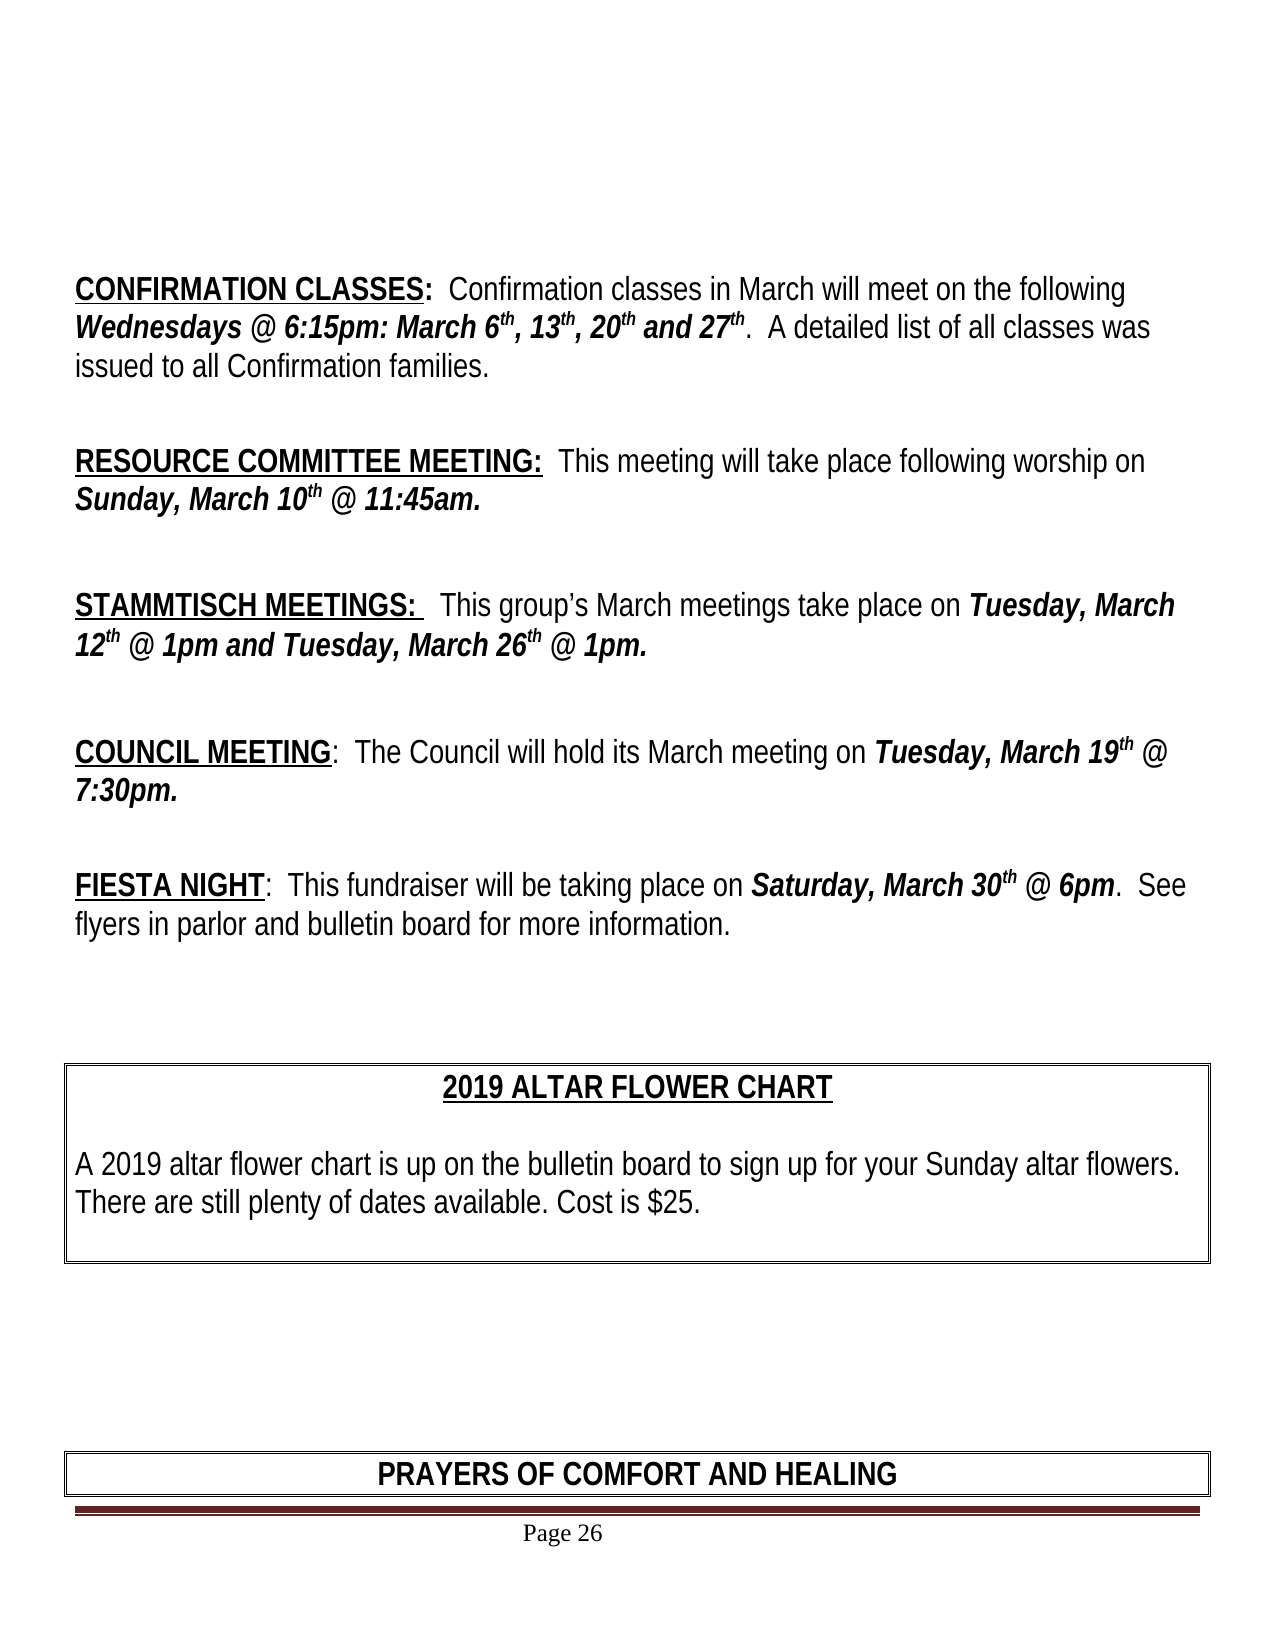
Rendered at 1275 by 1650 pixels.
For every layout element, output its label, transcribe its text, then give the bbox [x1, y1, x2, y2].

text CONFIRMATION CLASSES: Confirmation classes in March will meet on the following Wednesdays @ 6:15pm: March 6th, 13th, 20th and 27th. A detailed list of all classes was issued to all Confirmation families. [75, 269, 1200, 384]
text STAMMTISCH MEETINGS: This group’s March meetings take place on Tuesday, March 12th @ 1pm and Tuesday, March 26th @ 1pm. [75, 585, 1200, 663]
text FIESTA NIGHT: This fundraiser will be taking place on Saturday, March 30th @ 6pm. See flyers in parlor and bulletin board for more information. [75, 866, 1200, 942]
text 2019 ALTAR FLOWER CHART [67, 1066, 1208, 1106]
text RESOURCE COMMITTEE MEETING: This meeting will take place following worship on Sunday, March 10th @ 11:45am. [75, 441, 1200, 518]
text A 2019 altar flower chart is up on the bulletin board to sign up for your Sunday altar flowers. There are still plenty of dates available. Cost is $25. [75, 1144, 1200, 1221]
text COUNCIL MEETING: The Council will hold its March meeting on Tuesday, March 19th @ 7:30pm. [75, 732, 1200, 808]
text PRAYERS OF COMFORT AND HEALING [67, 1454, 1208, 1494]
